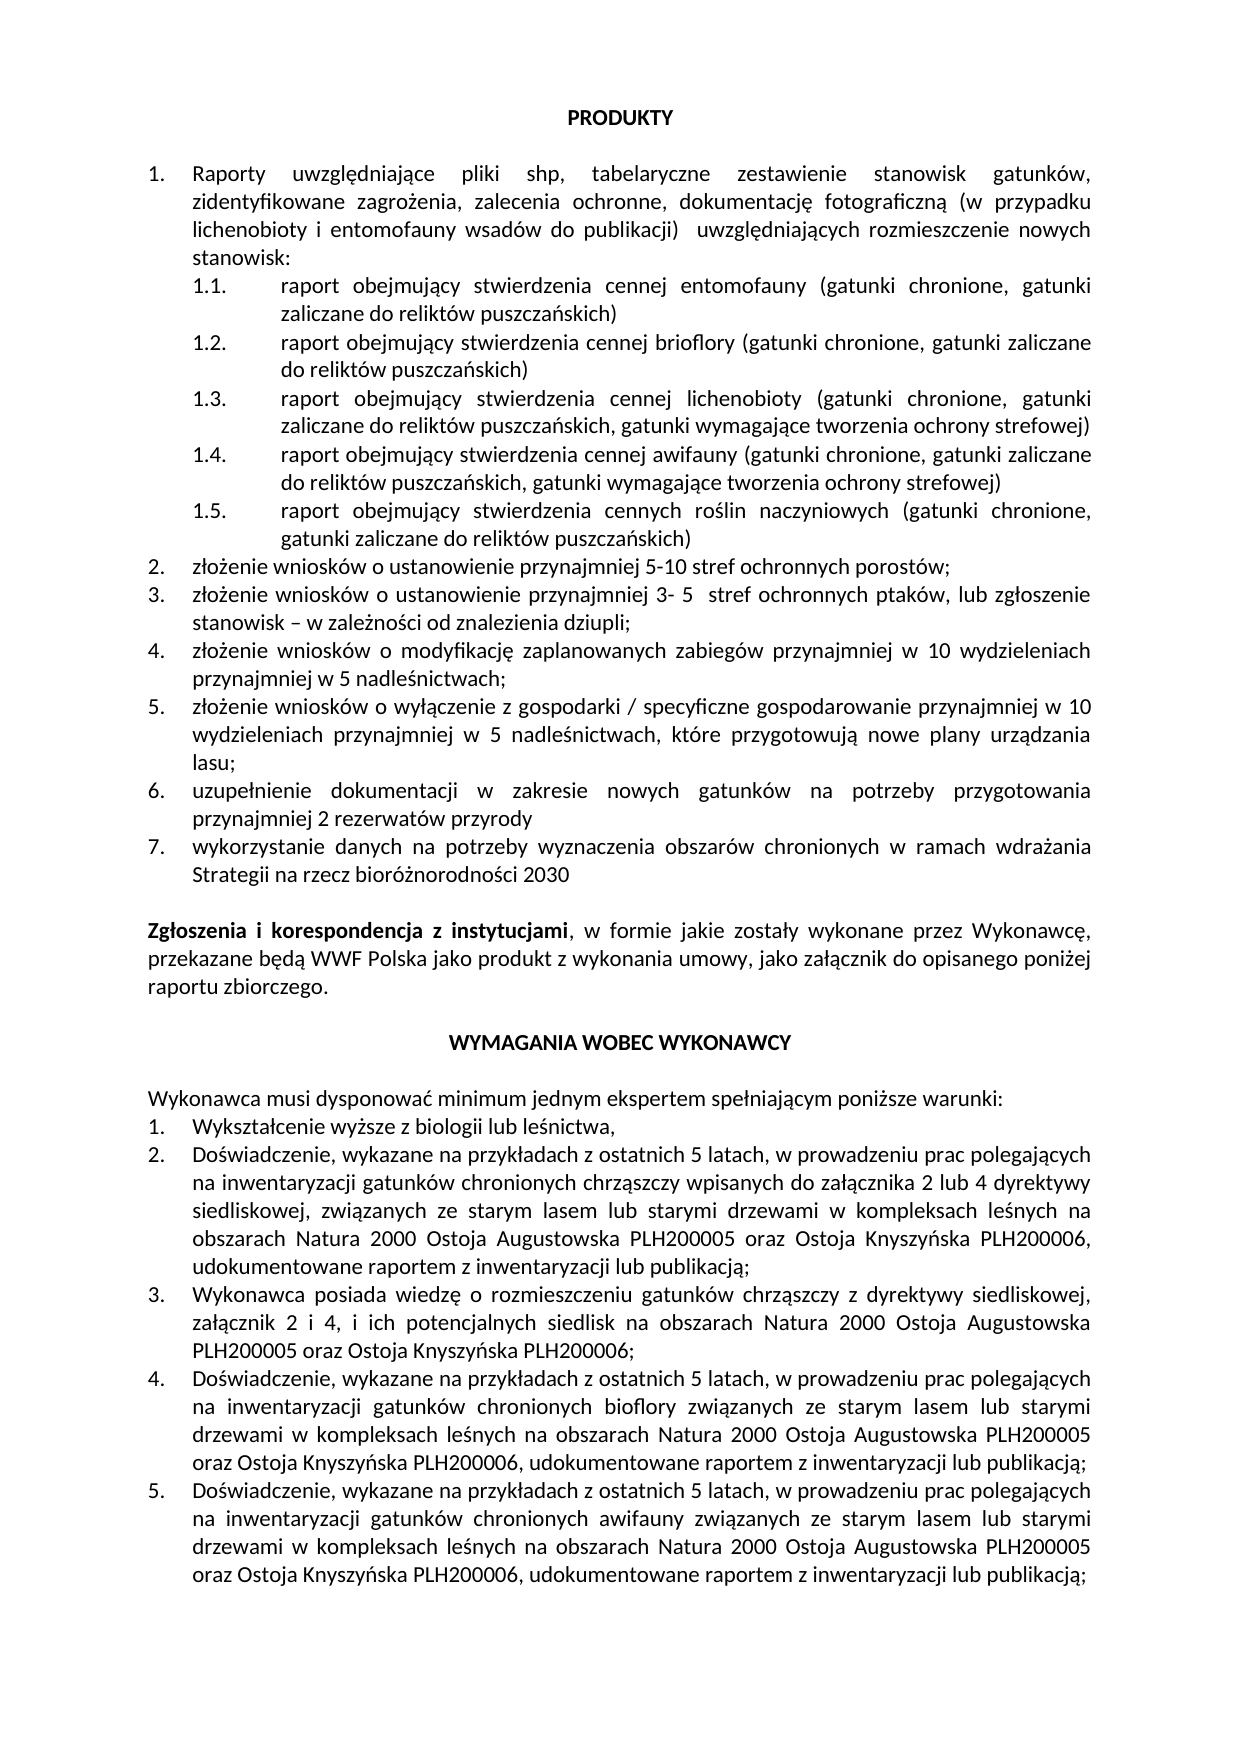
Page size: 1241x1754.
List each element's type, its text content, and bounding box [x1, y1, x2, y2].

list raport obejmujący stwierdzenia cennej lichenobioty (gatunki chronione, gatunki zaliczane do reliktów puszczańskich, gatunki wymagające tworzenia ochrony strefowej) [192, 384, 1093, 440]
list raport obejmujący stwierdzenia cennych roślin naczyniowych (gatunki chronione, gatunki zaliczane do reliktów puszczańskich) [192, 496, 1093, 552]
list Raporty uwzględniające pliki shp, tabelaryczne zestawienie stanowisk gatunków, zidentyfikowane zagrożenia, zalecenia ochronne, dokumentację fotograficzną (w przypadku lichenobioty i entomofauny wsadów do publikacji) uwzględniających rozmieszczenie nowych stanowisk: [148, 159, 1093, 272]
list Doświadczenie, wykazane na przykładach z ostatnich 5 latach, w prowadzeniu prac polegających na inwentaryzacji gatunków chronionych awifauny związanych ze starym lasem lub starymi drzewami w kompleksach leśnych na obszarach Natura 2000 Ostoja Augustowska PLH200005 oraz Ostoja Knyszyńska PLH200006, udokumentowane raportem z inwentaryzacji lub publikacją; [148, 1476, 1093, 1588]
list złożenie wniosków o wyłączenie z gospodarki / specyficzne gospodarowanie przynajmniej w 10 wydzieleniach przynajmniej w 5 nadleśnictwach, które przygotowują nowe plany urządzania lasu; [148, 692, 1093, 776]
text Zgłoszenia i korespondencja z instytucjami, w formie jakie zostały wykonane przez Wykonawcę, przekazane będą WWF Polska jako produkt z wykonania umowy, jako załącznik do opisanego poniżej raportu zbiorczego. [148, 916, 1093, 1000]
list raport obejmujący stwierdzenia cennej awifauny (gatunki chronione, gatunki zaliczane do reliktów puszczańskich, gatunki wymagające tworzenia ochrony strefowej) [192, 440, 1093, 496]
list raport obejmujący stwierdzenia cennej entomofauny (gatunki chronione, gatunki zaliczane do reliktów puszczańskich) [192, 272, 1093, 328]
list Wykształcenie wyższe z biologii lub leśnictwa, [148, 1112, 1093, 1140]
text PRODUKTY [148, 103, 1093, 131]
list uzupełnienie dokumentacji w zakresie nowych gatunków na potrzeby przygotowania przynajmniej 2 rezerwatów przyrody [148, 776, 1093, 832]
list Doświadczenie, wykazane na przykładach z ostatnich 5 latach, w prowadzeniu prac polegających na inwentaryzacji gatunków chronionych bioflory związanych ze starym lasem lub starymi drzewami w kompleksach leśnych na obszarach Natura 2000 Ostoja Augustowska PLH200005 oraz Ostoja Knyszyńska PLH200006, udokumentowane raportem z inwentaryzacji lub publikacją; [148, 1364, 1093, 1476]
list złożenie wniosków o ustanowienie przynajmniej 3- 5 stref ochronnych ptaków, lub zgłoszenie stanowisk – w zależności od znalezienia dziupli; [148, 580, 1093, 636]
list raport obejmujący stwierdzenia cennej brioflory (gatunki chronione, gatunki zaliczane do reliktów puszczańskich) [192, 328, 1093, 384]
list złożenie wniosków o ustanowienie przynajmniej 5-10 stref ochronnych porostów; [148, 552, 1093, 580]
list Doświadczenie, wykazane na przykładach z ostatnich 5 latach, w prowadzeniu prac polegających na inwentaryzacji gatunków chronionych chrząszczy wpisanych do załącznika 2 lub 4 dyrektywy siedliskowej, związanych ze starym lasem lub starymi drzewami w kompleksach leśnych na obszarach Natura 2000 Ostoja Augustowska PLH200005 oraz Ostoja Knyszyńska PLH200006, udokumentowane raportem z inwentaryzacji lub publikacją; [148, 1140, 1093, 1280]
list wykorzystanie danych na potrzeby wyznaczenia obszarów chronionych w ramach wdrażania Strategii na rzecz bioróżnorodności 2030 [148, 832, 1093, 888]
list Wykonawca posiada wiedzę o rozmieszczeniu gatunków chrząszczy z dyrektywy siedliskowej, załącznik 2 i 4, i ich potencjalnych siedlisk na obszarach Natura 2000 Ostoja Augustowska PLH200005 oraz Ostoja Knyszyńska PLH200006; [148, 1280, 1093, 1364]
text WYMAGANIA WOBEC WYKONAWCY [148, 1028, 1093, 1056]
list złożenie wniosków o modyfikację zaplanowanych zabiegów przynajmniej w 10 wydzieleniach przynajmniej w 5 nadleśnictwach; [148, 636, 1093, 692]
text Wykonawca musi dysponować minimum jednym ekspertem spełniającym poniższe warunki: [148, 1084, 1093, 1112]
